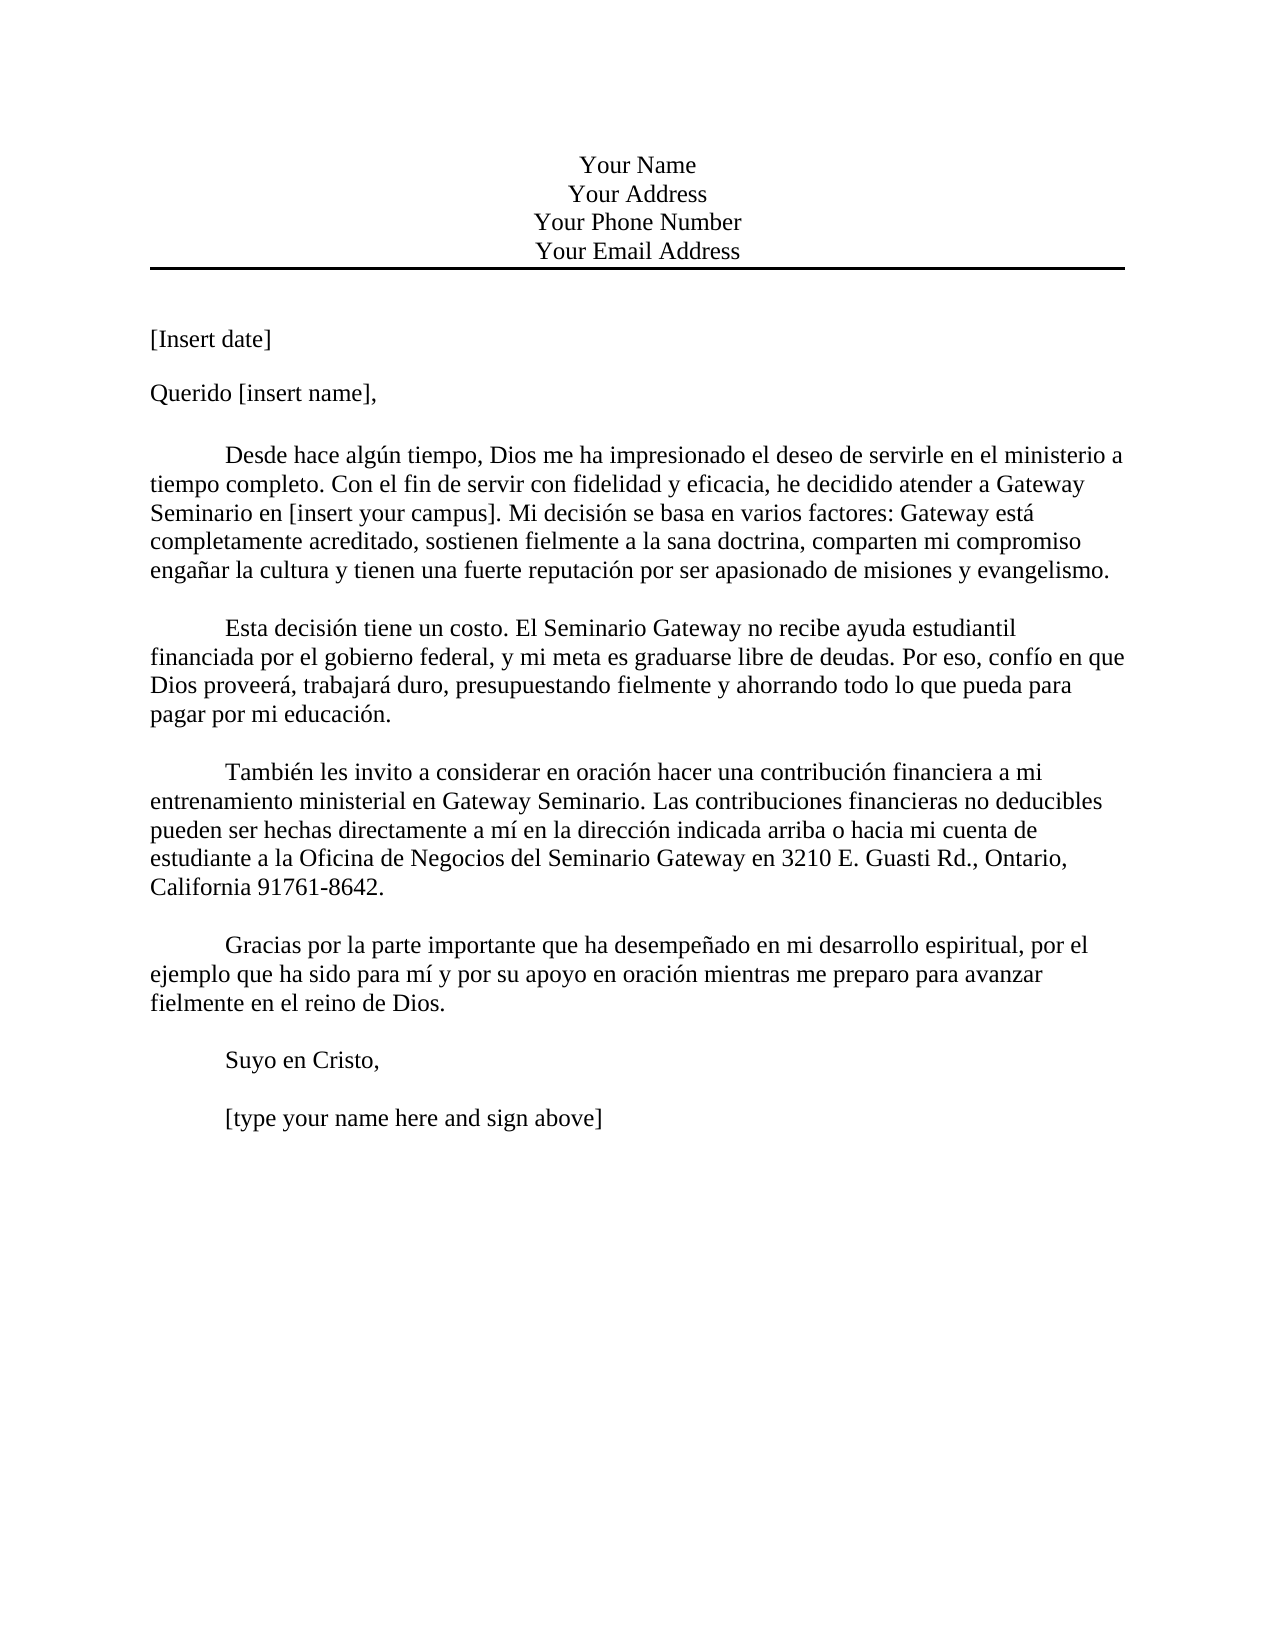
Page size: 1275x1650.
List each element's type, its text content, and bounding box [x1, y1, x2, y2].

text Querido [insert name], [150, 378, 1125, 407]
text [Insert date] [150, 324, 1125, 353]
text Your Phone Number [150, 207, 1125, 236]
text Gracias por la parte importante que ha desempeñado en mi desarrollo espiritual, por el ejemplo que ha sido para mí y por su apoyo en oración mientras me preparo para avanzar fielmente en el reino de Dios. [150, 930, 1125, 1016]
text Your Address [150, 179, 1125, 207]
text Esta decisión tiene un costo. El Seminario Gateway no recibe ayuda estudiantil financiada por el gobierno federal, y mi meta es graduarse libre de deudas. Por eso, confío en que Dios proveerá, trabajará duro, presupuestando fielmente y ahorrando todo lo que pueda para pagar por mi educación. [150, 613, 1125, 728]
text Your Email Address [150, 236, 1125, 267]
text Your Name [150, 150, 1125, 179]
text [type your name here and sign above] [150, 1103, 1125, 1132]
text Suyo en Cristo, [150, 1046, 1125, 1074]
text Desde hace algún tiempo, Dios me ha impresionado el deseo de servirle en el ministerio a tiempo completo. Con el fin de servir con fidelidad y eficacia, he decidido atender a Gateway Seminario en [insert your campus]. Mi decisión se basa en varios factores: Gateway está completamente acreditado, sostienen fielmente a la sana doctrina, comparten mi compromiso engañar la cultura y tienen una fuerte reputación por ser apasionado de misiones y evangelismo. [150, 440, 1125, 584]
text También les invito a considerar en oración hacer una contribución financiera a mi entrenamiento ministerial en Gateway Seminario. Las contribuciones financieras no deducibles pueden ser hechas directamente a mí en la dirección indicada arriba o hacia mi cuenta de estudiante a la Oficina de Negocios del Seminario Gateway en 3210 E. Guasti Rd., Ontario, California 91761-8642. [150, 757, 1125, 901]
